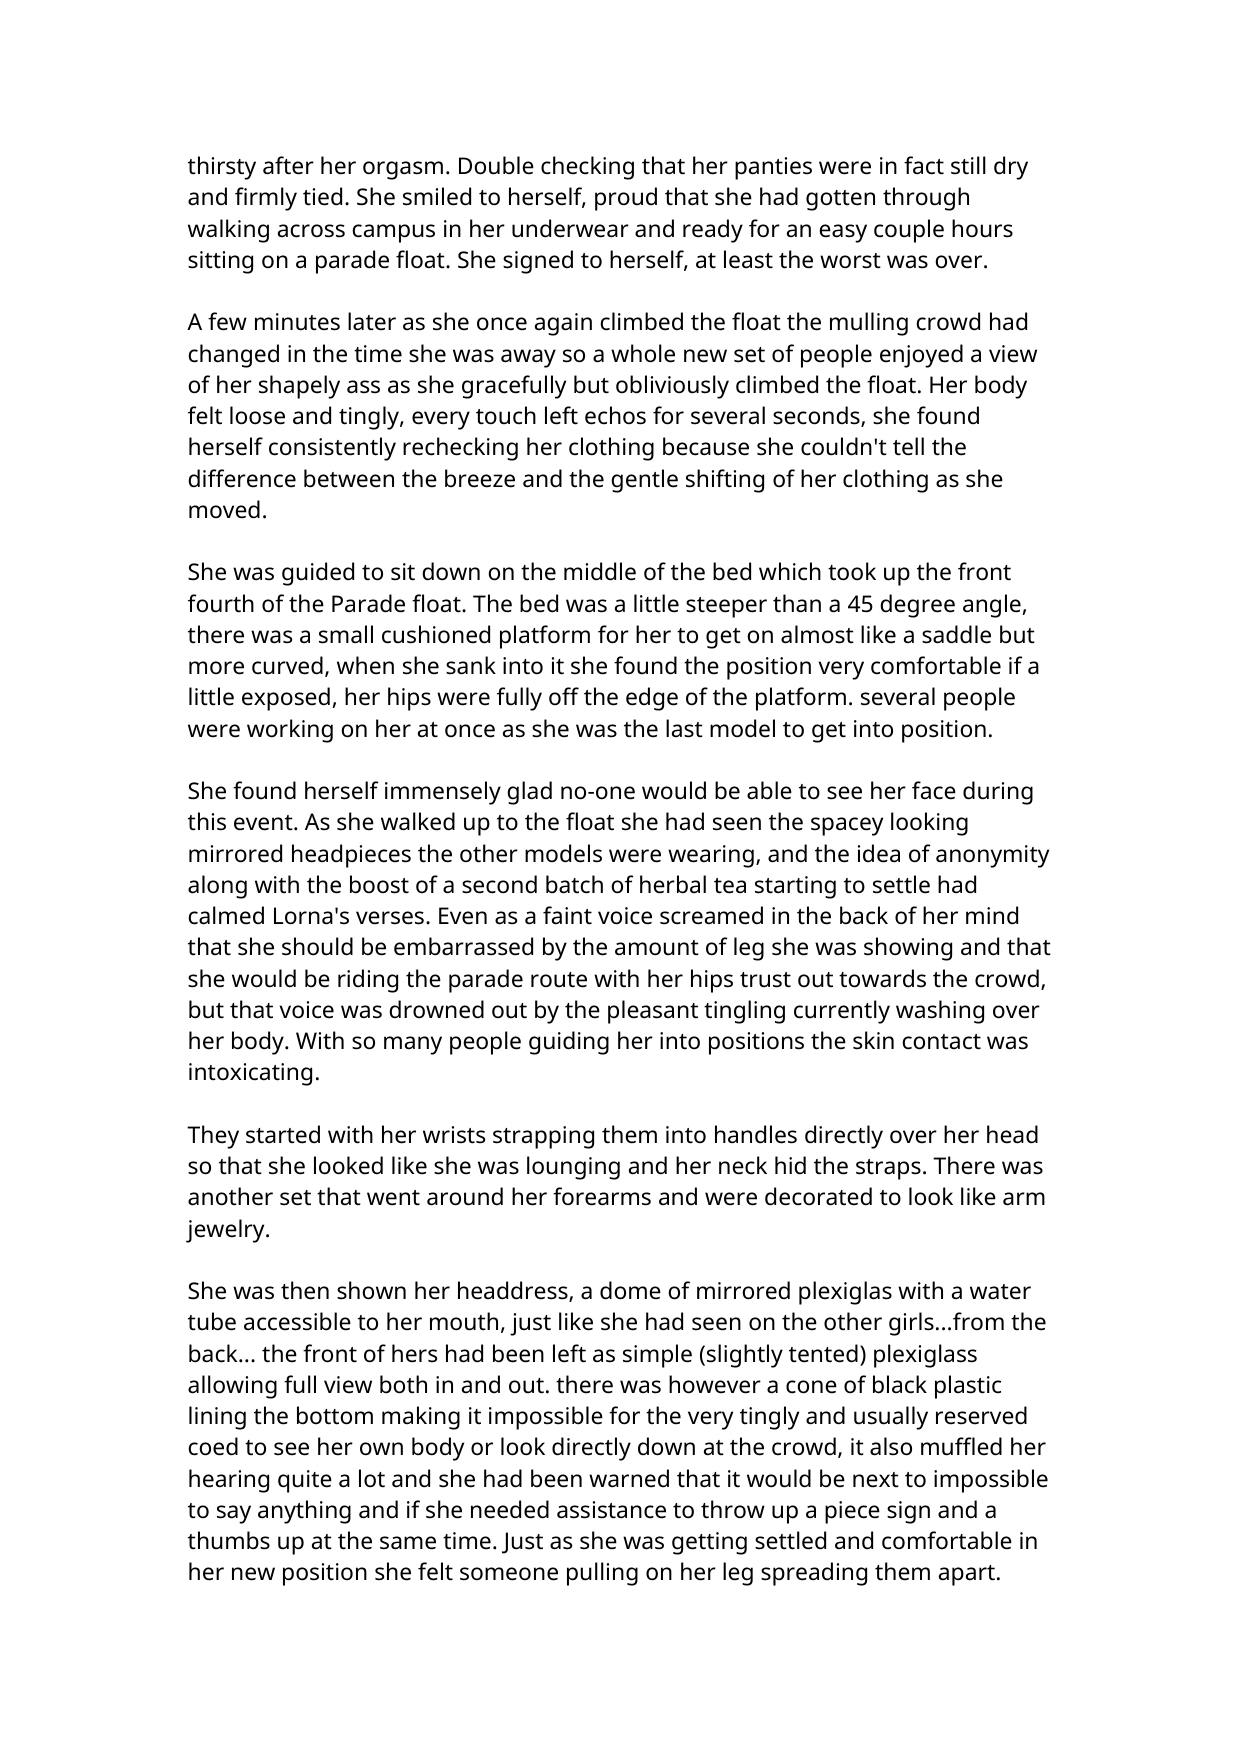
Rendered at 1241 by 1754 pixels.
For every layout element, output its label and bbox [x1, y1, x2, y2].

text [187, 150, 1053, 1587]
